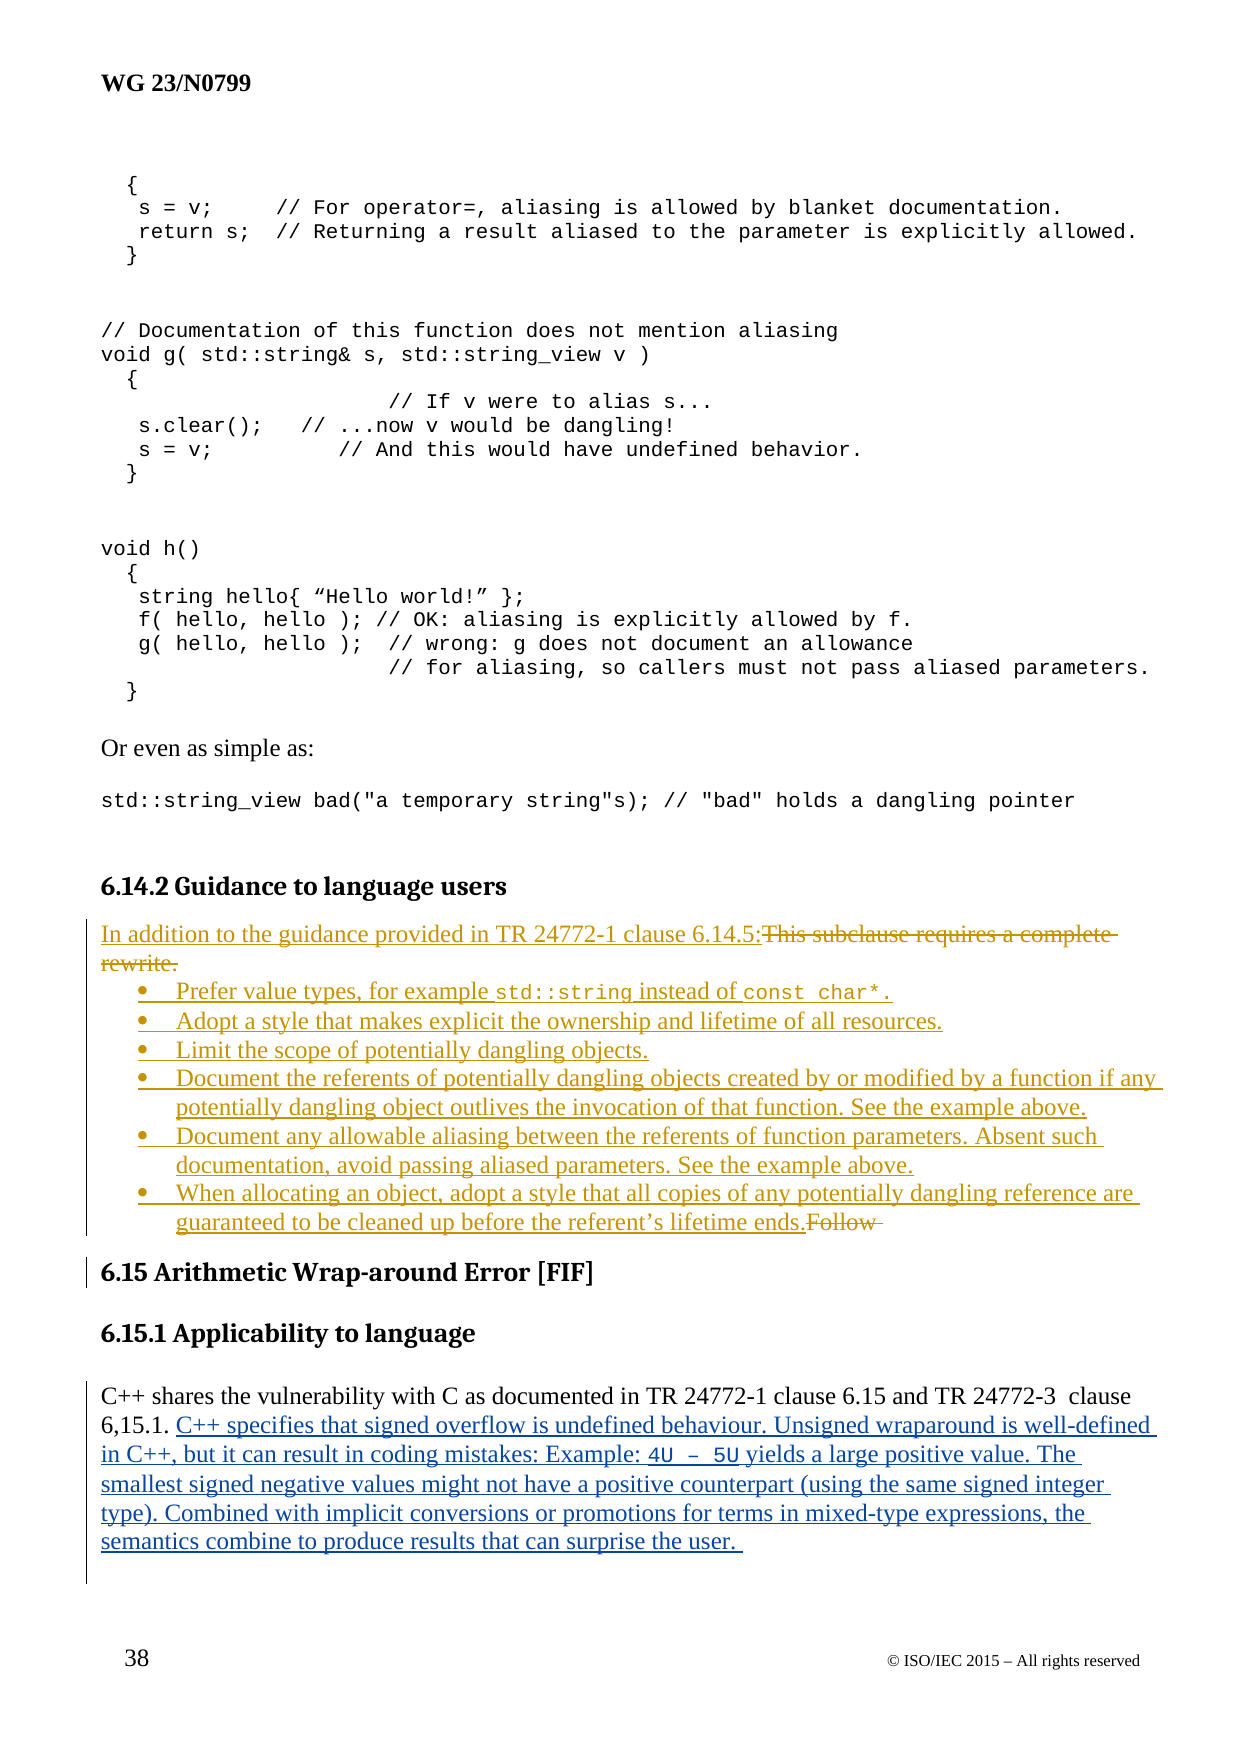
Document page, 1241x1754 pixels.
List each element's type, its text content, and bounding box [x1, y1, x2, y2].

text } [101, 244, 1164, 268]
text // for aliasing, so callers must not pass aliased parameters. [101, 657, 1164, 680]
text s = v; // And this would have undefined behavior. [101, 439, 1164, 462]
text { [101, 173, 1164, 197]
text void g( std::string& s, std::string_view v ) [101, 344, 1164, 368]
subtitle 6.15 Arithmetic Wrap-around Error [FIF] [101, 1257, 1164, 1288]
text // Documentation of this function does not mention aliasing [101, 321, 1164, 344]
text s.clear(); // ...now v would be dangling! [101, 415, 1164, 439]
text { [101, 562, 1164, 586]
text // If v were to alias s... [101, 391, 1164, 415]
text Or even as simple as: [101, 733, 1164, 761]
text void h() [101, 538, 1164, 562]
text } [101, 462, 1164, 486]
text } [101, 680, 1164, 704]
list C++ shares the vulnerability with C as documented in TR 24772-1 clause 6.15 and TR 24772-3 clause 6,15.1. [101, 1381, 1164, 1555]
text std::string_view bad("a temporary string"s); // "bad" holds a dangling pointer [101, 790, 1164, 814]
text s = v; // For operator=, aliasing is allowed by blanket documentation. [101, 197, 1164, 221]
subtitle 6.14.2 Guidance to language users [101, 871, 1164, 902]
subtitle 6.15.1 Applicability to language [101, 1318, 1164, 1349]
text f( hello, hello ); // OK: aliasing is explicitly allowed by f. [101, 609, 1164, 633]
text return s; // Returning a result aliased to the parameter is explicitly allowed. [101, 221, 1164, 244]
text g( hello, hello ); // wrong: g does not document an allowance [101, 633, 1164, 657]
text { [101, 368, 1164, 391]
text string hello{ “Hello world!” }; [101, 586, 1164, 609]
